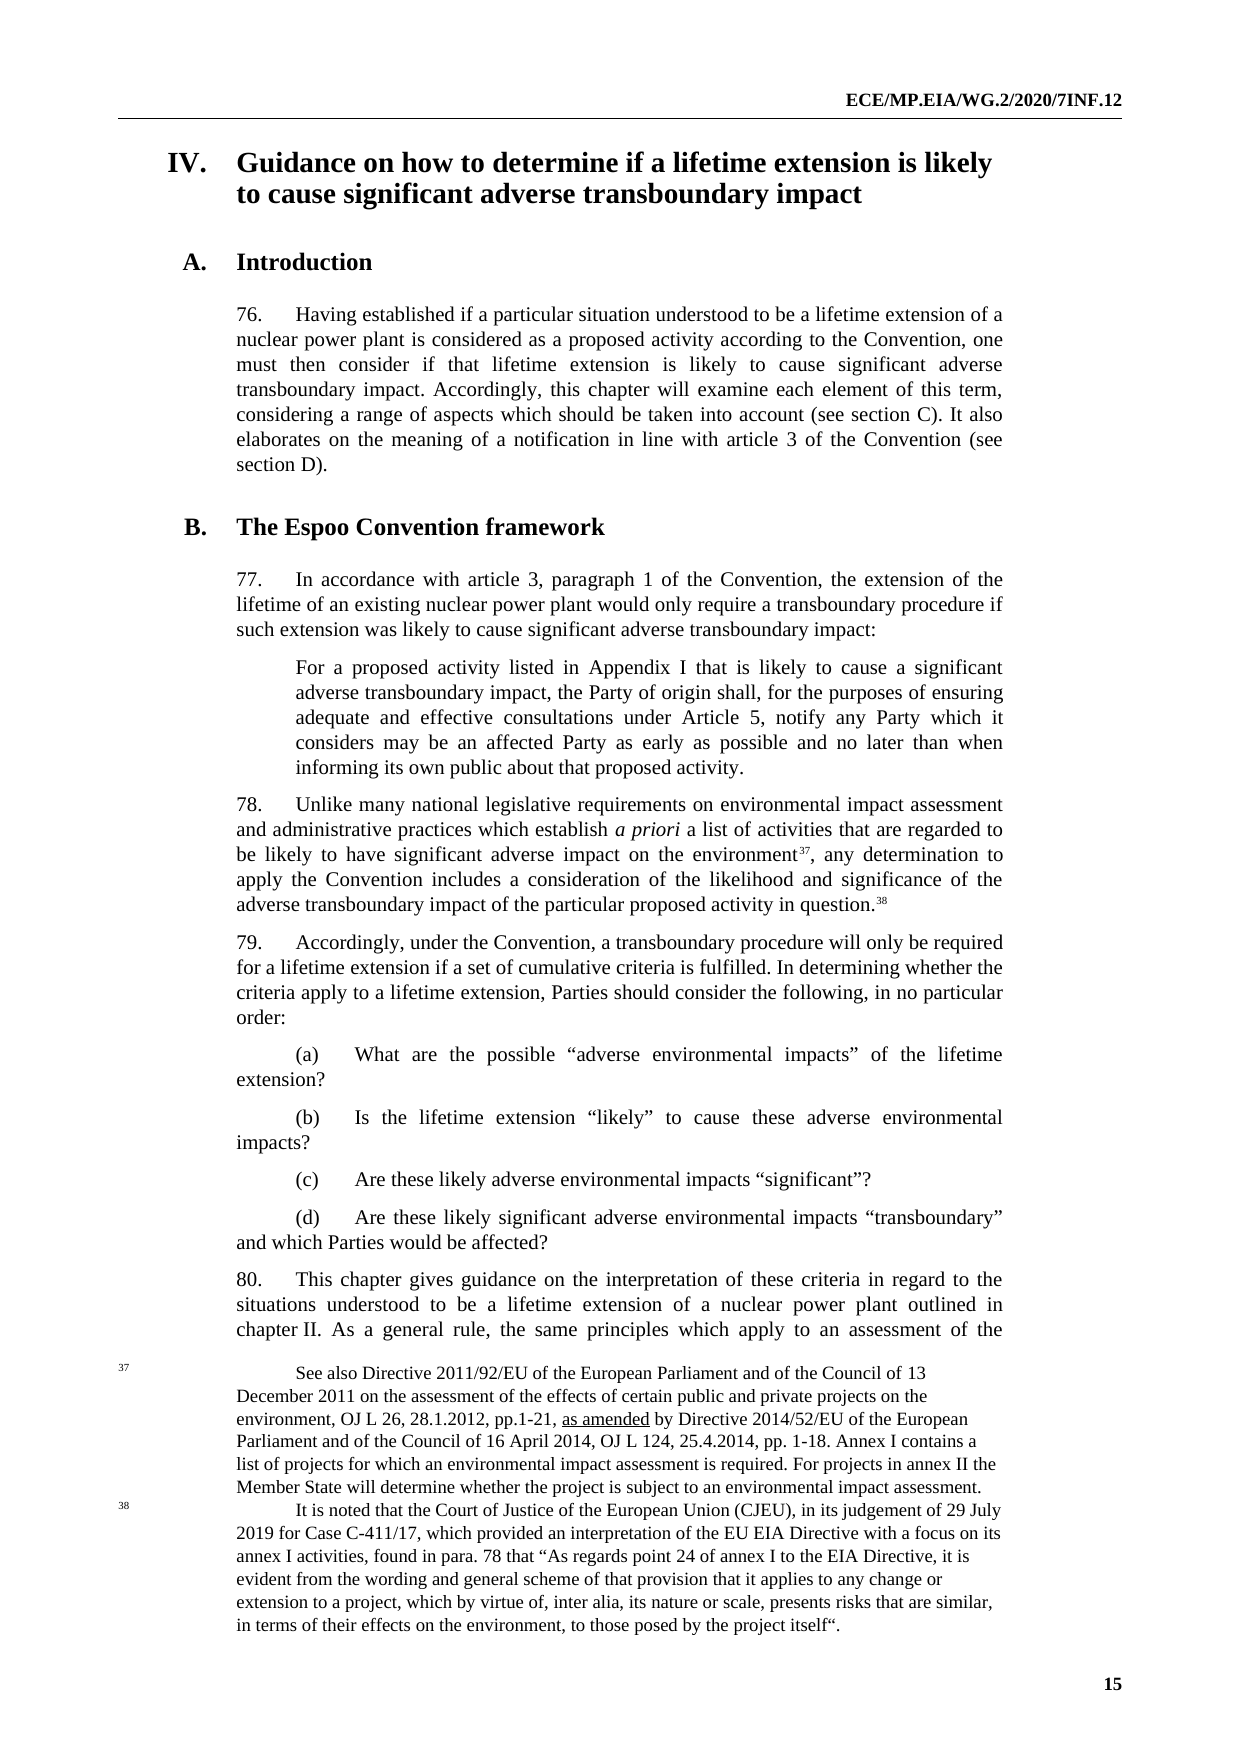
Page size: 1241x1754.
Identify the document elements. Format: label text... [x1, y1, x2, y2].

list What are the possible “adverse environmental impacts” of the lifetime extension? [236, 1041, 1004, 1091]
text 79. Accordingly, under the Convention, a transboundary procedure will only be required for a lifetime extension if a set of cumulative criteria is fulfilled. In determining whether the criteria apply to a lifetime extension, Parties should consider the following, in no particular order: [236, 929, 1004, 1029]
text 77. In accordance with article 3, paragraph 1 of the Convention, the extension of the lifetime of an existing nuclear power plant would only require a transboundary procedure if such extension was likely to cause significant adverse transboundary impact: [236, 566, 1004, 641]
text A. Introduction [118, 248, 1004, 276]
text For a proposed activity listed in Appendix I that is likely to cause a significant adverse transboundary impact, the Party of origin shall, for the purposes of ensuring adequate and effective consultations under Article 5, notify any Party which it considers may be an affected Party as early as possible and no later than when informing its own public about that proposed activity. [295, 654, 1004, 779]
list Are these likely adverse environmental impacts “significant”? [236, 1166, 1004, 1191]
list Are these likely significant adverse environmental impacts “transboundary” and which Parties would be affected? [236, 1204, 1004, 1254]
text B. The Espoo Convention framework [118, 513, 1004, 541]
text 76. Having established if a particular situation understood to be a lifetime extension of a nuclear power plant is considered as a proposed activity according to the Convention, one must then consider if that lifetime extension is likely to cause significant adverse transboundary impact. Accordingly, this chapter will examine each element of this term, considering a range of aspects which should be taken into account (see section C). It also elaborates on the meaning of a notification in line with article 3 of the Convention (see section D). [236, 301, 1004, 476]
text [236, 1266, 1004, 1341]
list Is the lifetime extension “likely” to cause these adverse environmental impacts? [236, 1104, 1004, 1154]
text IV. Guidance on how to determine if a lifetime extension is likely to cause significant adverse transboundary impact [118, 148, 1004, 210]
text 78. Unlike many national legislative requirements on environmental impact assessment and administrative practices which establish a priori a list of activities that are regarded to be likely to have significant adverse impact on the environment, any determination to apply the Convention includes a consideration of the likelihood and significance of the adverse transboundary impact of the particular proposed activity in question. [236, 791, 1004, 916]
